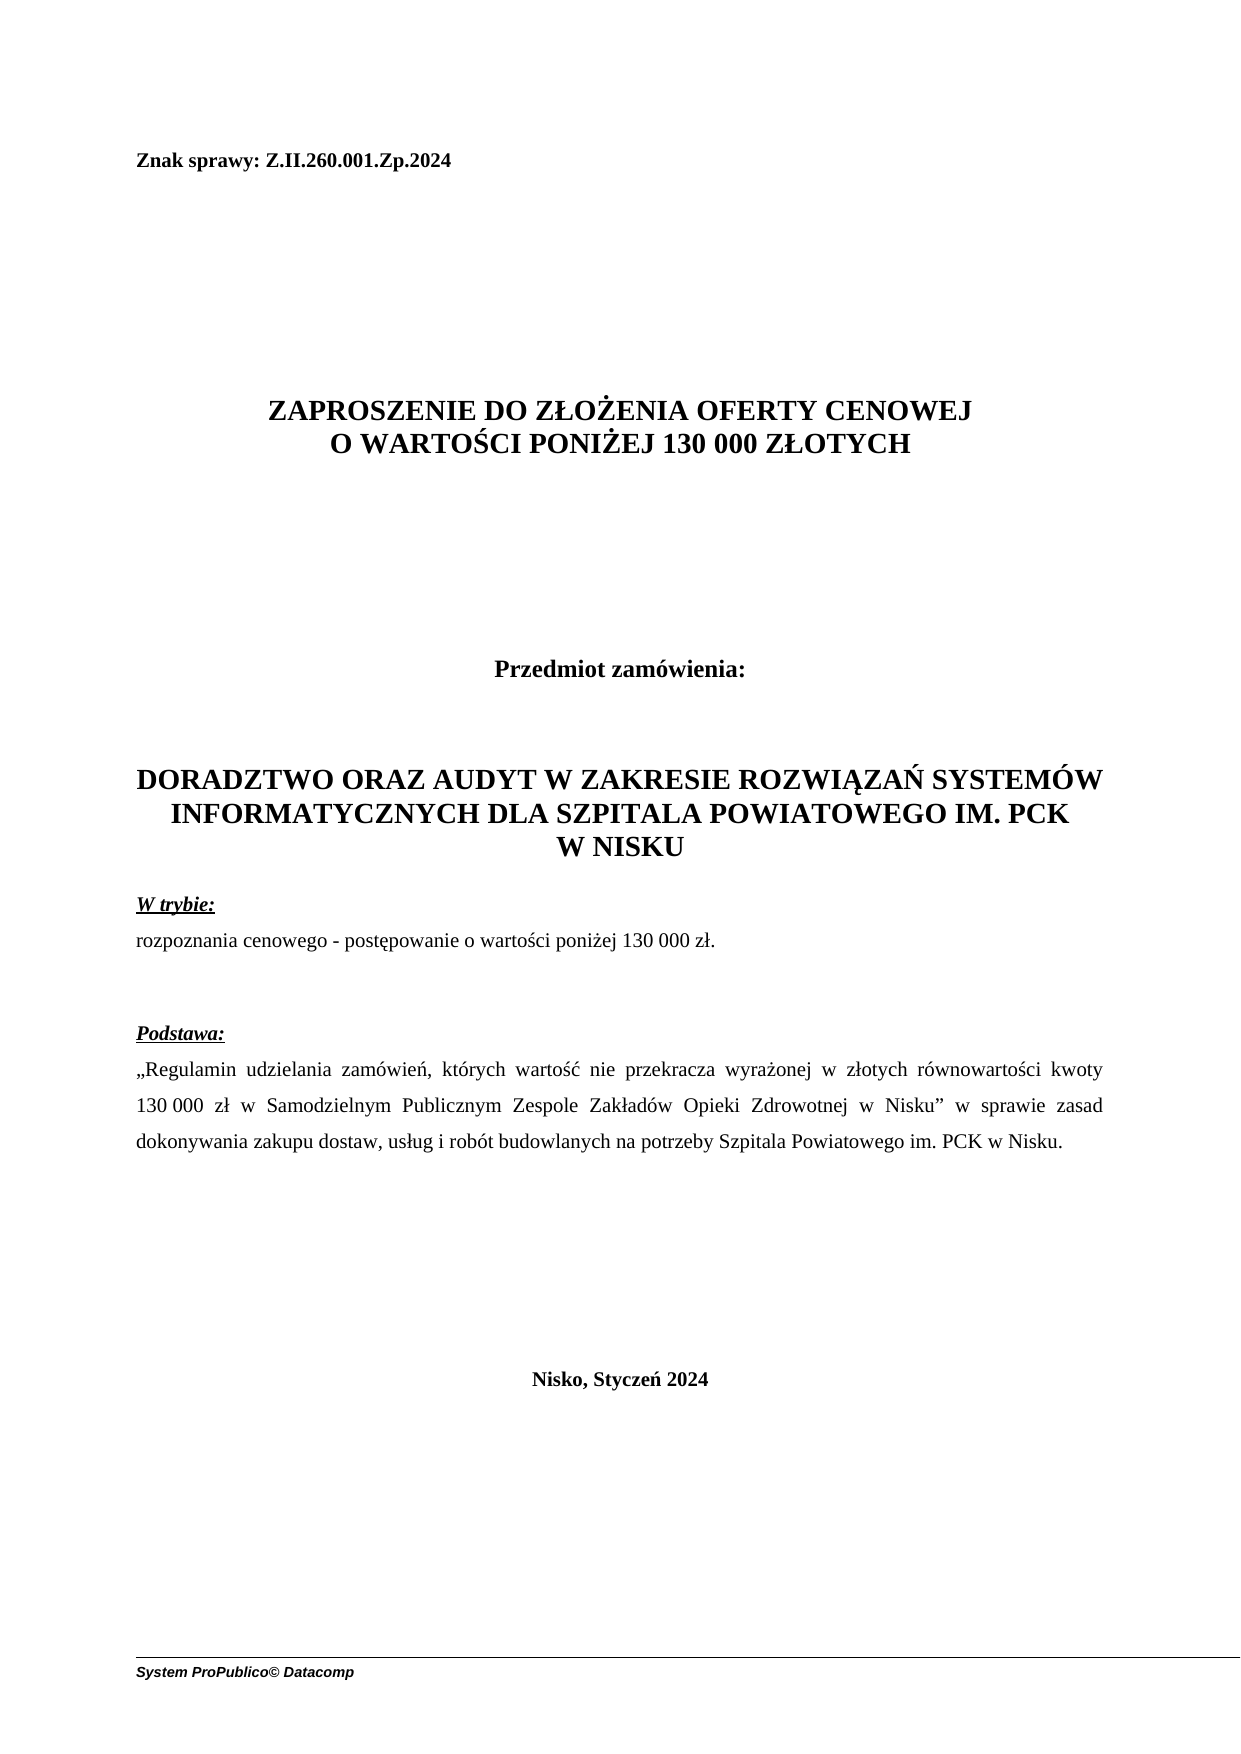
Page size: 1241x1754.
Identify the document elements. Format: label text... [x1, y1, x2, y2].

text Nisko, Styczeń 2024 [136, 1367, 1104, 1391]
text W trybie: [136, 892, 1104, 916]
text Znak sprawy: Z.II.260.001.Zp.2024 [136, 148, 1104, 172]
text Podstawa: [136, 1021, 1104, 1045]
text DORADZTWO ORAZ AUDYT W ZAKRESIE ROZWIĄZAŃ SYSTEMÓW INFORMATYCZNYCH DLA SZPITALA POWIATOWEGO IM. PCK W NISKU [136, 762, 1104, 863]
text O WARTOŚCI PONIŻEJ 130 000 ZŁOTYCH [136, 427, 1104, 460]
text „Regulamin udzielania zamówień, których wartość nie przekracza wyrażonej w złotych równowartości kwoty 130 000 zł w Samodzielnym Publicznym Zespole Zakładów Opieki Zdrowotnej w Nisku” w sprawie zasad dokonywania zakupu dostaw, usług i robót budowlanych na potrzeby Szpitala Powiatowego im. PCK w Nisku. [136, 1057, 1104, 1153]
text rozpoznania cenowego - postępowanie o wartości poniżej 130 000 zł. [136, 928, 1104, 952]
text Przedmiot zamówienia: [136, 654, 1104, 683]
text ZAPROSZENIE DO ZŁOŻENIA OFERTY CENOWEJ [136, 393, 1104, 427]
